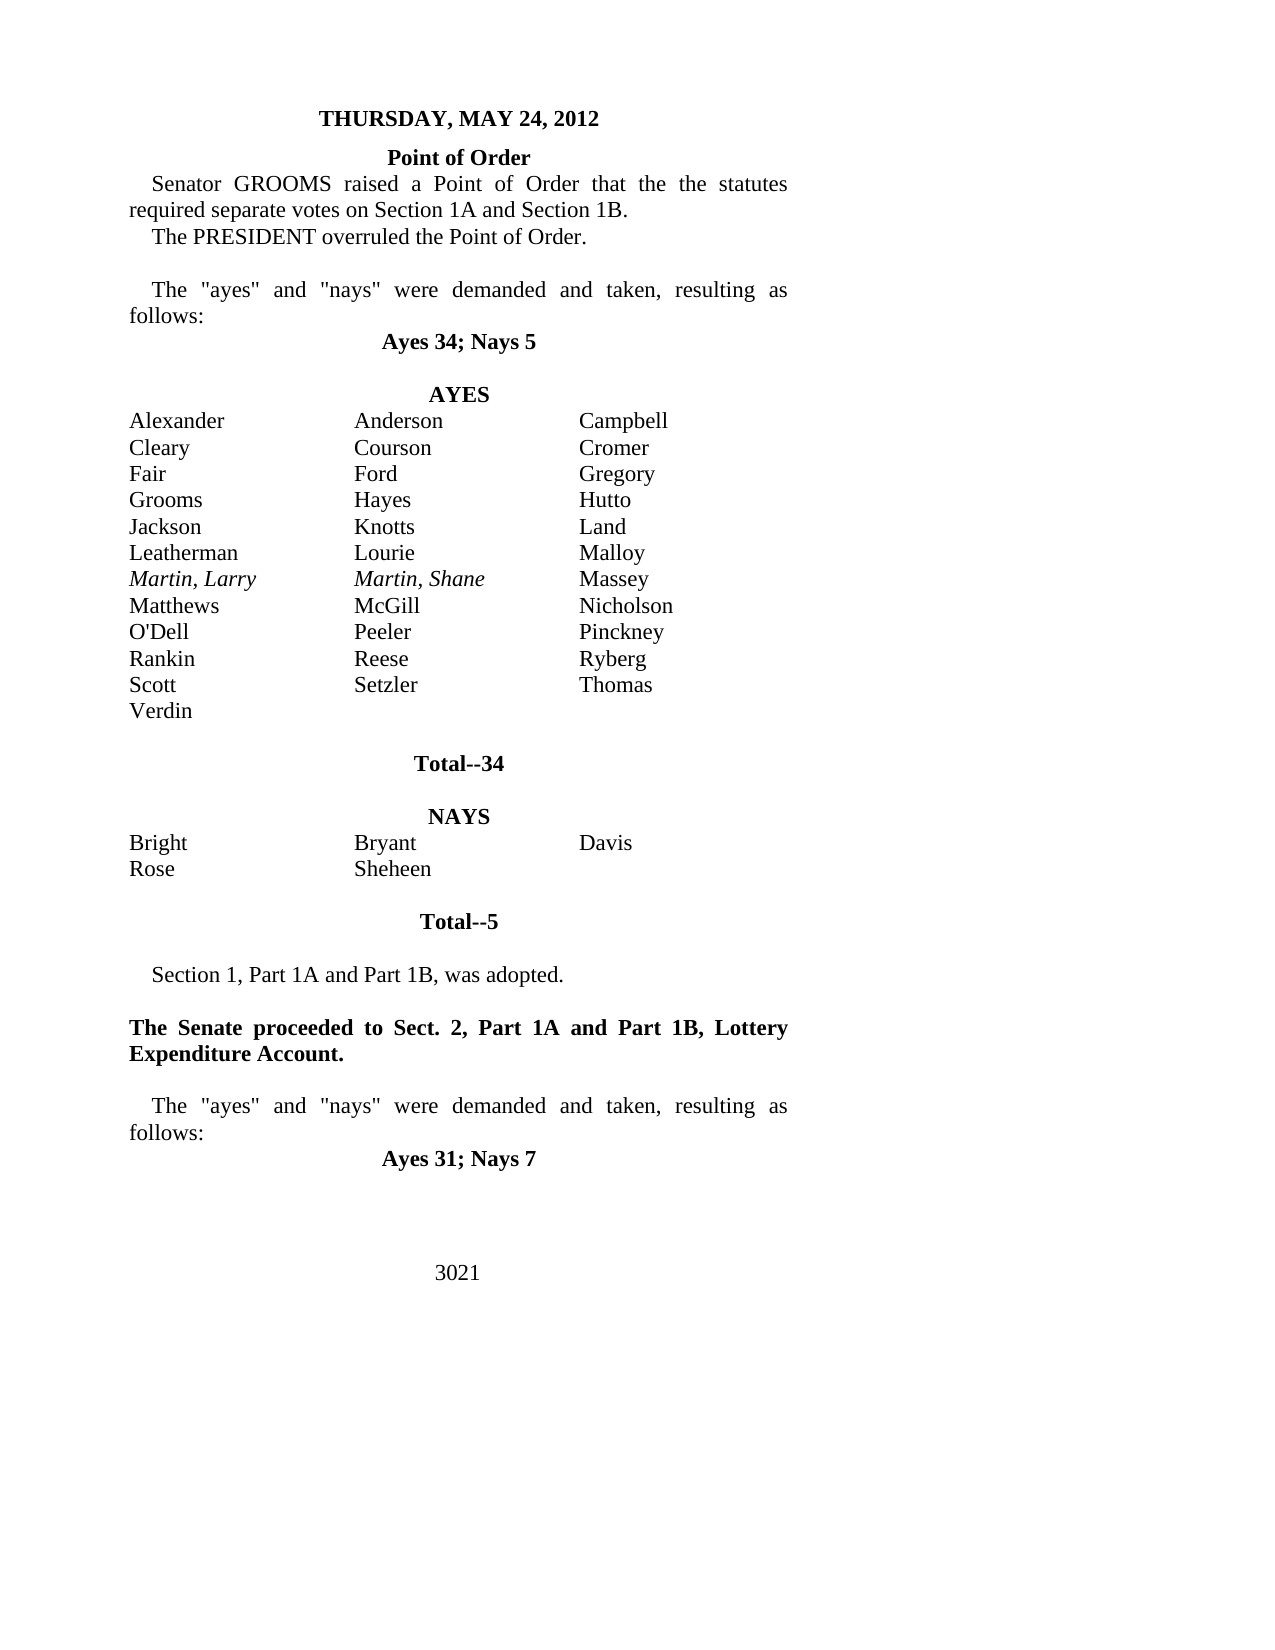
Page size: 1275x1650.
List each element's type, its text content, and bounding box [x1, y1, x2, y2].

text Bright Bryant Davis [129, 829, 789, 855]
text O'Dell Peeler Pinckney [129, 618, 789, 644]
text Leatherman Lourie Malloy [129, 539, 789, 566]
text Alexander Anderson Campbell [129, 407, 789, 434]
text Scott Setzler Thomas [129, 671, 789, 697]
text Rose Sheheen [129, 855, 789, 882]
text The "ayes" and "nays" were demanded and taken, resulting as follows: [129, 1093, 789, 1145]
text Rankin Reese Ryberg [129, 644, 789, 671]
text Grooms Hayes Hutto [129, 486, 789, 513]
text The "ayes" and "nays" were demanded and taken, resulting as follows: [129, 276, 789, 328]
text Verdin [129, 697, 789, 724]
text Total--5 [129, 908, 789, 934]
text Section 1, Part 1A and Part 1B, was adopted. [129, 961, 789, 987]
text Ayes 31; Nays 7 [129, 1145, 789, 1172]
text Point of Order [129, 144, 789, 170]
text Fair Ford Gregory [129, 460, 789, 486]
text Ayes 34; Nays 5 [129, 328, 789, 355]
text The PRESIDENT overruled the Point of Order. [129, 223, 789, 249]
text Senator GROOMS raised a Point of Order that the the statutes required separate votes on Section 1A and Section 1B. [129, 170, 789, 223]
text NAYS [129, 803, 789, 829]
text Martin, Larry Martin, Shane Massey [129, 566, 789, 592]
text Total--34 [129, 750, 789, 776]
text The Senate proceeded to Sect. 2, Part 1A and Part 1B, Lottery Expenditure Account. [129, 1013, 789, 1066]
text Cleary Courson Cromer [129, 434, 789, 460]
text Matthews McGill Nicholson [129, 592, 789, 618]
text AYES [129, 381, 789, 407]
text Jackson Knotts Land [129, 513, 789, 539]
